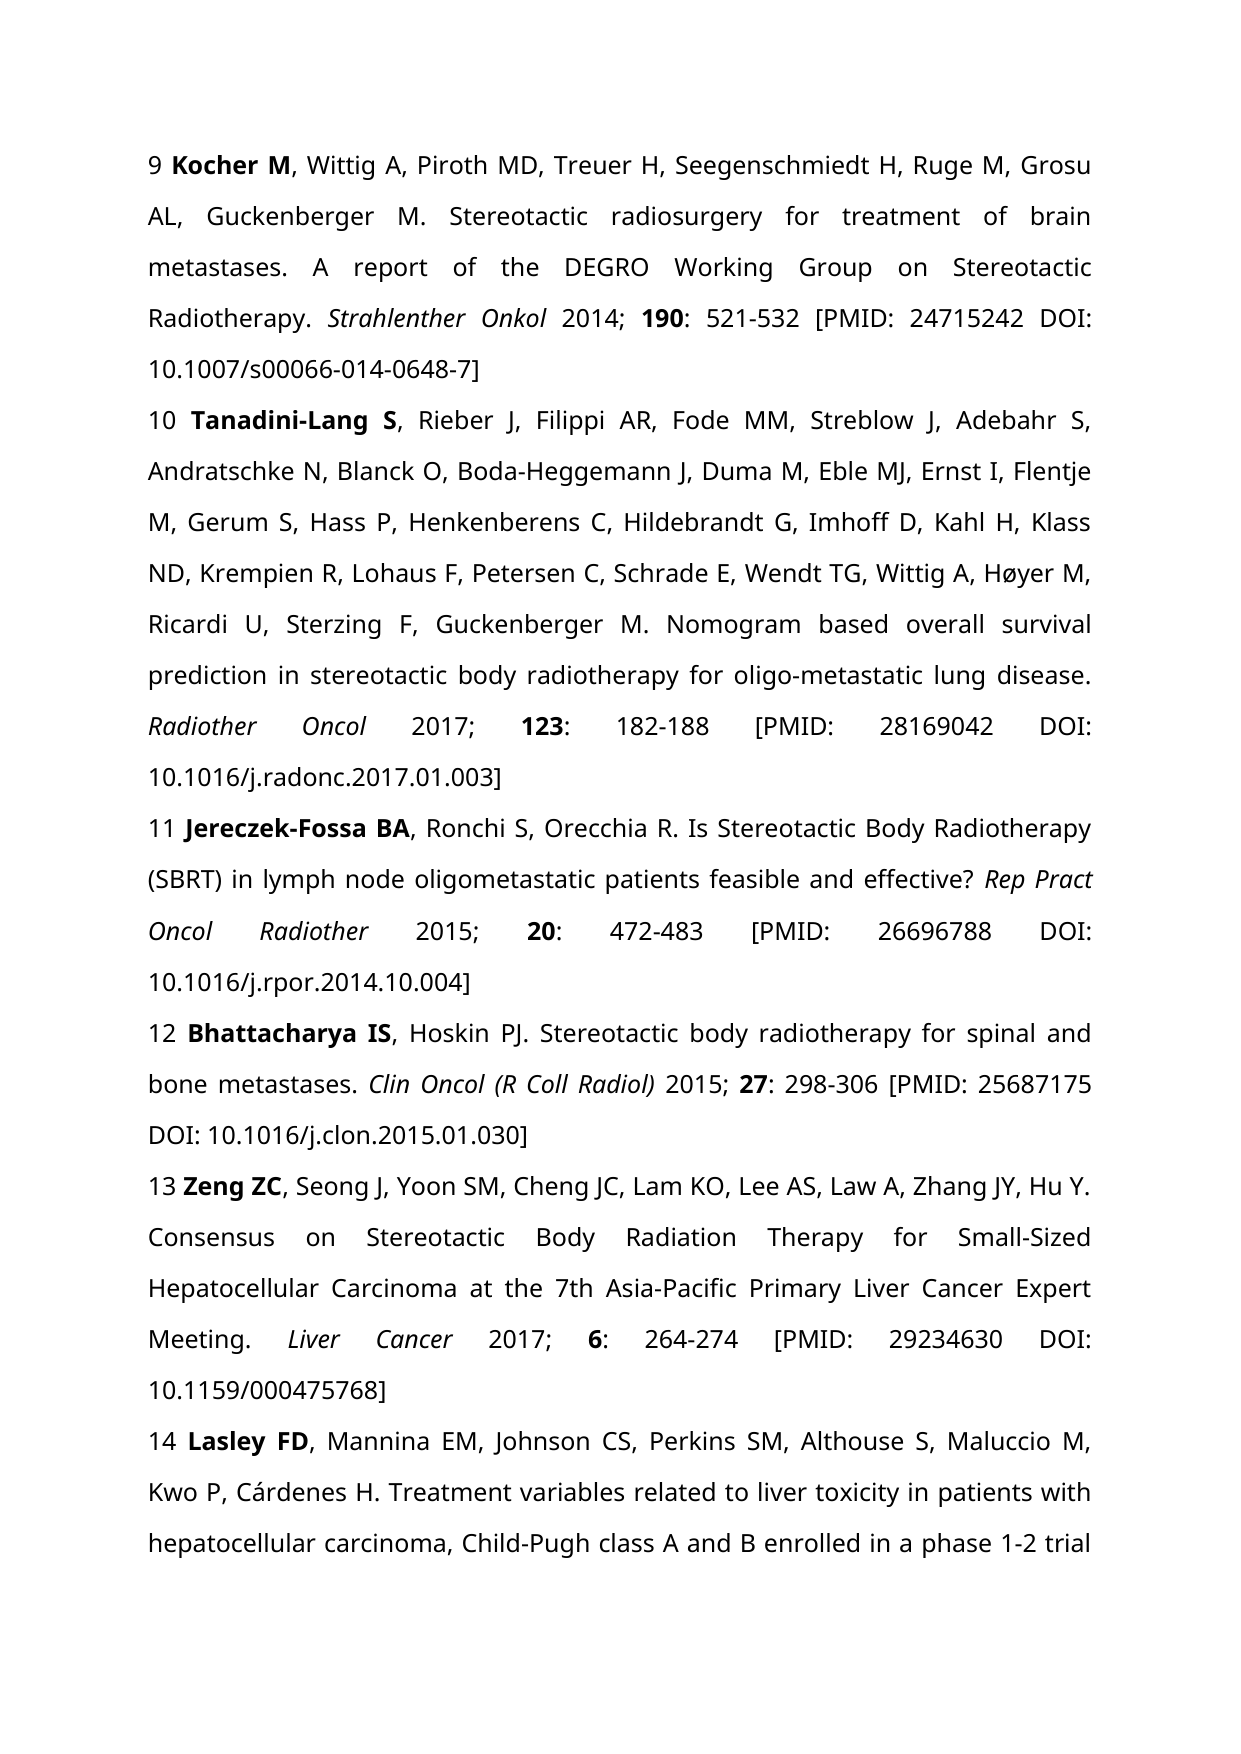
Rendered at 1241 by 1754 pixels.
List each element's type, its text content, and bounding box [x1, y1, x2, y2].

text 11 Jereczek-Fossa BA, Ronchi S, Orecchia R. Is Stereotactic Body Radiotherapy (SBRT) in lymph node oligometastatic patients feasible and effective? Rep Pract Oncol Radiother 2015; 20: 472-483 [PMID: 26696788 DOI: 10.1016/j.rpor.2014.10.004] [148, 811, 1093, 998]
text 13 Zeng ZC, Seong J, Yoon SM, Cheng JC, Lam KO, Lee AS, Law A, Zhang JY, Hu Y. Consensus on Stereotactic Body Radiation Therapy for Small-Sized Hepatocellular Carcinoma at the 7th Asia-Pacific Primary Liver Cancer Expert Meeting. Liver Cancer 2017; 6: 264-274 [PMID: 29234630 DOI: 10.1159/000475768] [148, 1168, 1093, 1407]
text 10 Tanadini-Lang S, Rieber J, Filippi AR, Fode MM, Streblow J, Adebahr S, Andratschke N, Blanck O, Boda-Heggemann J, Duma M, Eble MJ, Ernst I, Flentje M, Gerum S, Hass P, Henkenberens C, Hildebrandt G, Imhoff D, Kahl H, Klass ND, Krempien R, Lohaus F, Petersen C, Schrade E, Wendt TG, Wittig A, Høyer M, Ricardi U, Sterzing F, Guckenberger M. Nomogram based overall survival prediction in stereotactic body radiotherapy for oligo-metastatic lung disease. Radiother Oncol 2017; 123: 182-188 [PMID: 28169042 DOI: 10.1016/j.radonc.2017.01.003] [148, 403, 1093, 794]
text 12 Bhattacharya IS, Hoskin PJ. Stereotactic body radiotherapy for spinal and bone metastases. Clin Oncol (R Coll Radiol) 2015; 27: 298-306 [PMID: 25687175 DOI: 10.1016/j.clon.2015.01.030] [148, 1015, 1093, 1151]
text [148, 1424, 1093, 1560]
text 9 Kocher M, Wittig A, Piroth MD, Treuer H, Seegenschmiedt H, Ruge M, Grosu AL, Guckenberger M. Stereotactic radiosurgery for treatment of brain metastases. A report of the DEGRO Working Group on Stereotactic Radiotherapy. Strahlenther Onkol 2014; 190: 521-532 [PMID: 24715242 DOI: 10.1007/s00066-014-0648-7] [148, 148, 1093, 386]
